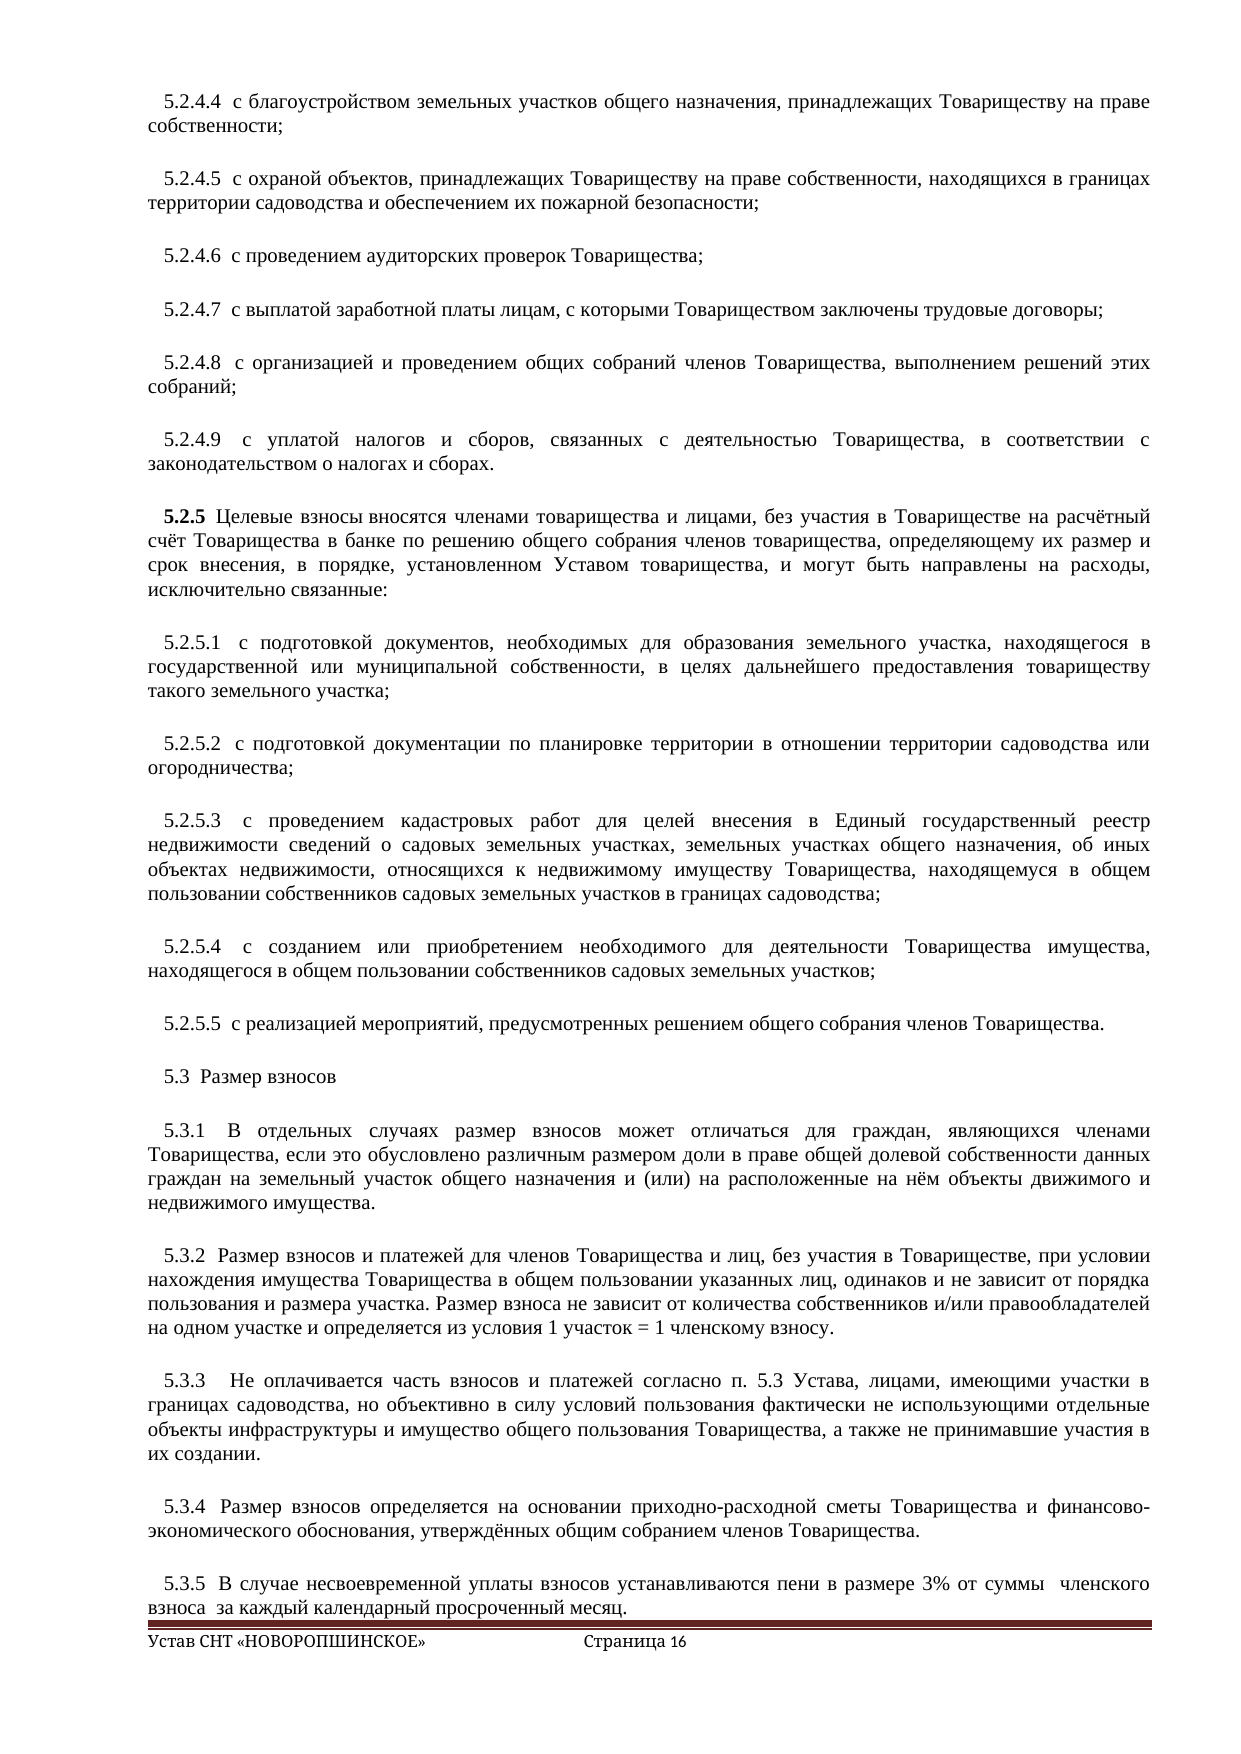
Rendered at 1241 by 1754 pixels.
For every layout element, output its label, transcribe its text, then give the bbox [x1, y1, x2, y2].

text 5.3 Размер взносов [148, 1064, 1152, 1088]
text 5.2.4.6 с проведением аудиторских проверок Товарищества; [148, 243, 1152, 267]
text 5.3.1 В отдельных случаях размер взносов может отличаться для граждан, являющихся членами Товарищества, если это обусловлено различным размером доли в праве общей долевой собственности данных граждан на земельный участок общего назначения и (или) на расположенные на нём объекты движимого и недвижимого имущества. [148, 1117, 1152, 1214]
text 5.2.4.8 с организацией и проведением общих собраний членов Товарищества, выполнением решений этих собраний; [148, 350, 1152, 398]
text 5.2.4.4 с благоустройством земельных участков общего назначения, принадлежащих Товариществу на праве собственности; [148, 89, 1152, 137]
text 5.3.4 Размер взносов определяется на основании приходно-расходной сметы Товарищества и финансово-экономического обоснования, утверждённых общим собранием членов Товарищества. [148, 1494, 1152, 1542]
text 5.2.5.5 с реализацией мероприятий, предусмотренных решением общего собрания членов Товарищества. [148, 1011, 1152, 1035]
text 5.2.4.5 с охраной объектов, принадлежащих Товариществу на праве собственности, находящихся в границах территории садоводства и обеспечением их пожарной безопасности; [148, 166, 1152, 214]
text 5.2.5.2 с подготовкой документации по планировке территории в отношении территории садоводства или огородничества; [148, 731, 1152, 779]
text 5.2.5.4 с созданием или приобретением необходимого для деятельности Товарищества имущества, находящегося в общем пользовании собственников садовых земельных участков; [148, 934, 1152, 982]
text 5.3.5 В случае несвоевременной уплаты взносов устанавливаются пени в размере 3% от суммы членского взноса за каждый календарный просроченный месяц. [148, 1571, 1152, 1619]
text 5.2.4.9 с уплатой налогов и сборов, связанных с деятельностью Товарищества, в соответствии с законодательством о налогах и сборах. [148, 427, 1152, 475]
text 5.2.5.3 с проведением кадастровых работ для целей внесения в Единый государственный реестр недвижимости сведений о садовых земельных участках, земельных участках общего назначения, об иных объектах недвижимости, относящихся к недвижимому имуществу Товарищества, находящемуся в общем пользовании собственников садовых земельных участков в границах садоводства; [148, 808, 1152, 904]
text 5.3.3 Не оплачивается часть взносов и платежей согласно п. 5.3 Устава, лицами, имеющими участки в границах садоводства, но объективно в силу условий пользования фактически не использующими отдельные объекты инфраструктуры и имущество общего пользования Товарищества, а также не принимавшие участия в их создании. [148, 1368, 1152, 1464]
text 5.2.5 Целевые взносы вносятся членами товарищества и лицами, без участия в Товариществе на расчётный счёт Товарищества в банке по решению общего собрания членов товарищества, определяющему их размер и срок внесения, в порядке, установленном Уставом товарищества, и могут быть направлены на расходы, исключительно связанные: [148, 504, 1152, 601]
text 5.2.5.1 с подготовкой документов, необходимых для образования земельного участка, находящегося в государственной или муниципальной собственности, в целях дальнейшего предоставления товариществу такого земельного участка; [148, 630, 1152, 702]
text 5.2.4.7 с выплатой заработной платы лицам, с которыми Товариществом заключены трудовые договоры; [148, 296, 1152, 321]
text 5.3.2 Размер взносов и платежей для членов Товарищества и лиц, без участия в Товариществе, при условии нахождения имущества Товарищества в общем пользовании указанных лиц, одинаков и не зависит от порядка пользования и размера участка. Размер взноса не зависит от количества собственников и/или правообладателей на одном участке и определяется из условия 1 участок = 1 членскому взносу. [148, 1243, 1152, 1339]
